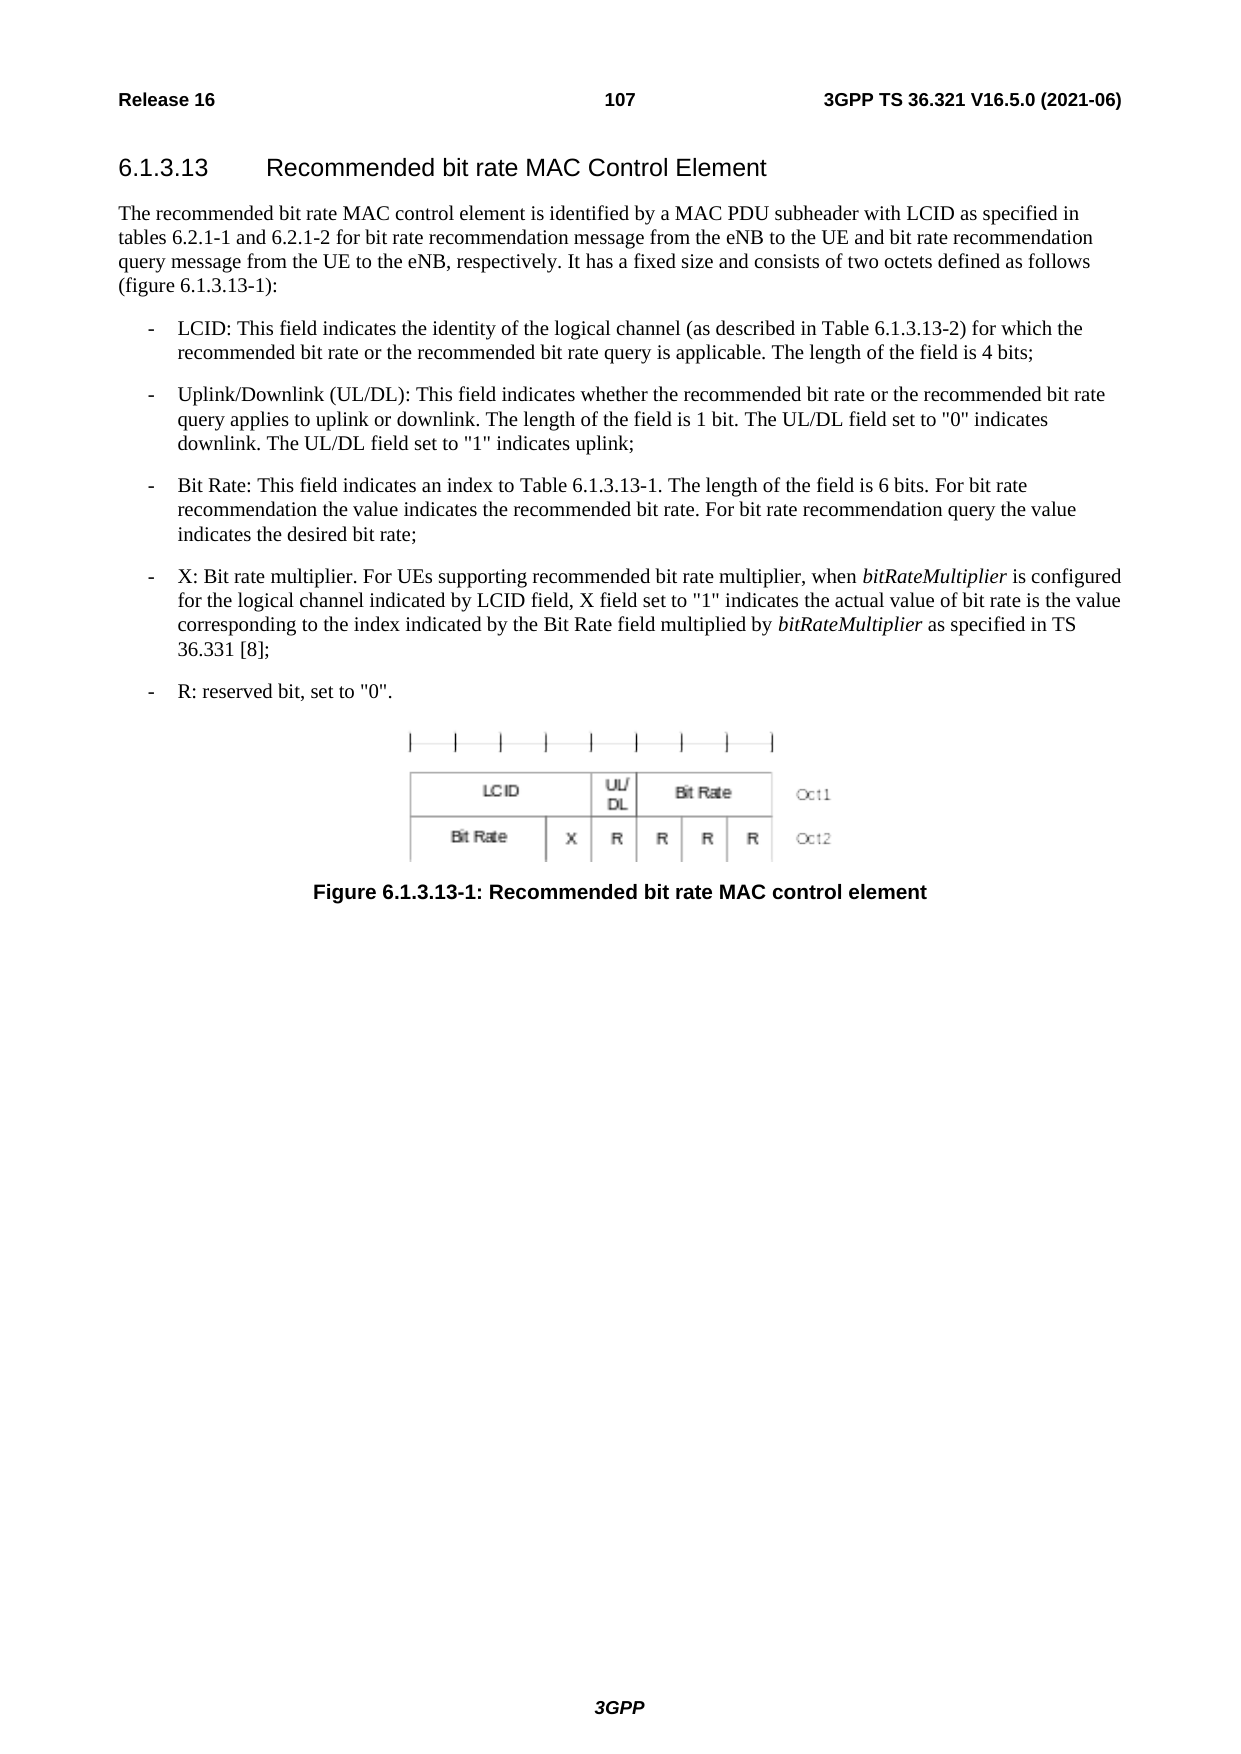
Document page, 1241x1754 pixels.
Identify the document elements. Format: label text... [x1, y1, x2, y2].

text - Uplink/Downlink (UL/DL): This field indicates whether the recommended bit rate or the recommended bit rate query applies to uplink or downlink. The length of the field is 1 bit. The UL/DL field set to "0" indicates downlink. The UL/DL field set to "1" indicates uplink; [148, 382, 1122, 454]
text Figure 6.1.3.13-1: Recommended bit rate MAC control element [118, 880, 1122, 904]
subtitle 6.1.3.13 Recommended bit rate MAC Control Element [118, 153, 1122, 182]
text - R: reserved bit, set to "0". [148, 679, 1122, 703]
text - X: Bit rate multiplier. For UEs supporting recommended bit rate multiplier, when bitRateMultiplier is configured for the logical channel indicated by LCID field, X field set to "1" indicates the actual value of bit rate is the value corresponding to the index indicated by the Bit Rate field multiplied by bitRateMultiplier as specified in TS 36.331 [8]; [148, 564, 1122, 661]
text - LCID: This field indicates the identity of the logical channel (as described in Table 6.1.3.13-2) for which the recommended bit rate or the recommended bit rate query is applicable. The length of the field is 4 bits; [148, 316, 1122, 364]
text The recommended bit rate MAC control element is identified by a MAC PDU subheader with LCID as specified in tables 6.2.1-1 and 6.2.1-2 for bit rate recommendation message from the eNB to the UE and bit rate recommendation query message from the UE to the eNB, respectively. It has a fixed size and consists of two octets defined as follows (figure 6.1.3.13-1): [118, 201, 1122, 297]
text - Bit Rate: This field indicates an index to Table 6.1.3.13-1. The length of the field is 6 bits. For bit rate recommendation the value indicates the recommended bit rate. For bit rate recommendation query the value indicates the desired bit rate; [148, 473, 1122, 546]
